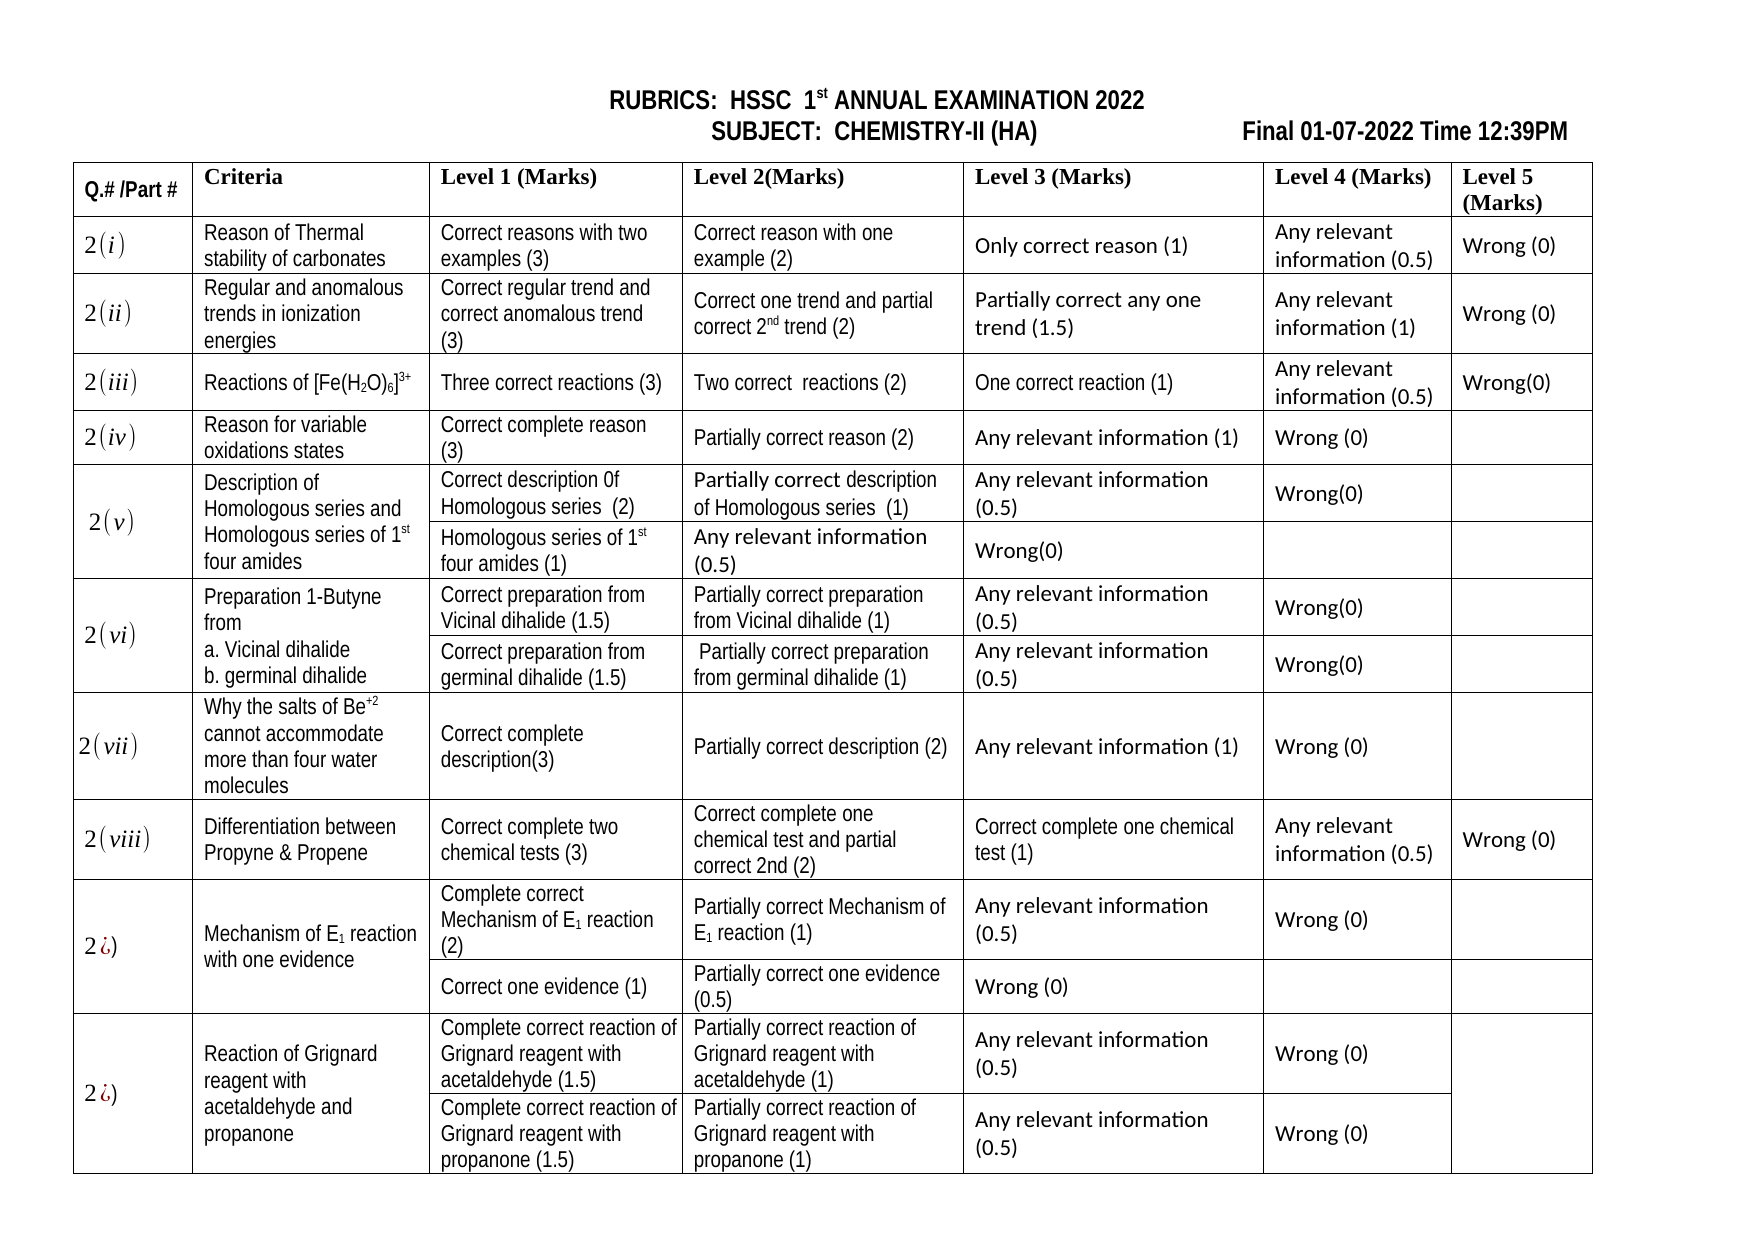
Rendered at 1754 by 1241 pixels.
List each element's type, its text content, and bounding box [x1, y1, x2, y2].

table_cell Wrong (0) [964, 960, 1263, 1012]
table_cell Any relevant information (1) [964, 411, 1263, 464]
table_cell Preparation 1-Butyne from a. Vicinal dihalide b. germinal dihalide [193, 579, 429, 692]
table_cell Homologous series of 1st four amides (1) [430, 522, 682, 578]
table_cell [1452, 411, 1592, 464]
table_cell [74, 465, 192, 578]
table_cell Partially correct reaction of Grignard reagent with propanone (1) [683, 1094, 963, 1173]
table_cell Partially correct reaction of Grignard reagent with acetaldehyde (1) [683, 1014, 963, 1093]
table_cell Any relevant information (0.5) [964, 465, 1263, 521]
text SUBJECT: CHEMISTRY-II (HA) Final 01-07-2022 Time 12:39PM [570, 115, 1634, 146]
table_cell Partially correct description (2) [683, 693, 963, 798]
table_cell Any relevant information (0.5) [964, 880, 1263, 959]
table_cell Reason for variable oxidations states [193, 411, 429, 464]
table_cell Wrong (0) [1264, 693, 1451, 798]
table_cell [1452, 693, 1592, 798]
table_cell Wrong(0) [1264, 579, 1451, 635]
table_cell Any relevant information (0.5) [1264, 800, 1451, 879]
table_cell Wrong(0) [1452, 354, 1592, 410]
table_cell One correct reaction (1) [964, 354, 1263, 410]
text RUBRICS: HSSC 1st ANNUAL EXAMINATION 2022 [120, 84, 1634, 115]
table_cell Correct reasons with two examples (3) [430, 217, 682, 273]
table_cell Wrong (0) [1452, 217, 1592, 273]
table_cell [74, 800, 192, 879]
table_cell Any relevant information (0.5) [964, 1094, 1263, 1173]
table_cell Correct preparation from germinal dihalide (1.5) [430, 636, 682, 692]
table_cell Why the salts of Be+2 cannot accommodate more than four water molecules [193, 693, 429, 798]
table_cell Wrong (0) [1452, 274, 1592, 353]
table_cell Description of Homologous series and Homologous series of 1st four amides [193, 465, 429, 578]
table_header Level 3 (Marks) [964, 163, 1263, 216]
table_header Level 4 (Marks) [1264, 163, 1451, 216]
table_header Level 5 (Marks) [1452, 163, 1592, 216]
table_cell Correct complete description(3) [430, 693, 682, 798]
table_cell Any relevant information (0.5) [683, 522, 963, 578]
table_cell Any relevant information (0.5) [1264, 217, 1451, 273]
table_cell Correct regular trend and correct anomalous trend (3) [430, 274, 682, 353]
table_cell Partially correct preparation from germinal dihalide (1) [683, 636, 963, 692]
table_cell Wrong(0) [964, 522, 1263, 578]
table_cell Three correct reactions (3) [430, 354, 682, 410]
table_cell Wrong (0) [1264, 411, 1451, 464]
table_cell Any relevant information (0.5) [1264, 354, 1451, 410]
table_cell [1452, 960, 1592, 1012]
table_cell Reactions of [Fe(H2O)6]3+ [193, 354, 429, 410]
table_cell [74, 217, 192, 273]
table_header Q.# /Part # [74, 163, 192, 216]
table_cell Correct complete one chemical test and partial correct 2nd (2) [683, 800, 963, 879]
table_cell Any relevant information (1) [1264, 274, 1451, 353]
table_cell Partially correct description of Homologous series (1) [683, 465, 963, 521]
table_cell Differentiation between Propyne & Propene [193, 800, 429, 879]
table_cell Wrong(0) [1264, 636, 1451, 692]
table_cell [1452, 579, 1592, 635]
table_cell Correct complete two chemical tests (3) [430, 800, 682, 879]
table_cell Reaction of Grignard reagent with acetaldehyde and propanone [193, 1014, 429, 1173]
table_cell Correct preparation from Vicinal dihalide (1.5) [430, 579, 682, 635]
table_cell Correct complete reason (3) [430, 411, 682, 464]
table_cell [74, 579, 192, 692]
table_cell Mechanism of E1 reaction with one evidence [193, 880, 429, 1012]
table_cell Wrong (0) [1264, 880, 1451, 959]
table_header Level 2(Marks) [683, 163, 963, 216]
table_cell [74, 274, 192, 353]
table_cell Any relevant information (1) [964, 693, 1263, 798]
table_cell Partially correct Mechanism of E1 reaction (1) [683, 880, 963, 959]
table_cell Reason of Thermal stability of carbonates [193, 217, 429, 273]
table_cell Partially correct any one trend (1.5) [964, 274, 1263, 353]
table_cell Regular and anomalous trends in ionization energies [193, 274, 429, 353]
table_cell Correct one trend and partial correct 2nd trend (2) [683, 274, 963, 353]
table_cell Correct description 0f Homologous series (2) [430, 465, 682, 521]
table_cell Complete correct reaction of Grignard reagent with acetaldehyde (1.5) [430, 1014, 682, 1093]
table_cell Wrong (0) [1452, 800, 1592, 879]
table_cell [1452, 636, 1592, 692]
table_cell Partially correct reason (2) [683, 411, 963, 464]
table_cell [74, 411, 192, 464]
table_cell [1264, 522, 1451, 578]
table_cell Complete correct Mechanism of E1 reaction (2) [430, 880, 682, 959]
table_cell Partially correct preparation from Vicinal dihalide (1) [683, 579, 963, 635]
table_cell Partially correct one evidence (0.5) [683, 960, 963, 1012]
table_cell ) [74, 1014, 192, 1173]
table_cell [74, 693, 192, 798]
table_cell Correct complete one chemical test (1) [964, 800, 1263, 879]
table_cell [1452, 522, 1592, 578]
table_cell Complete correct reaction of Grignard reagent with propanone (1.5) [430, 1094, 682, 1173]
table_cell Correct one evidence (1) [430, 960, 682, 1012]
table_cell [1452, 880, 1592, 959]
table_cell Correct reason with one example (2) [683, 217, 963, 273]
table_cell Wrong(0) [1264, 465, 1451, 521]
table_cell [1452, 465, 1592, 521]
table_cell [1452, 1014, 1592, 1173]
table_cell Wrong (0) [1264, 1014, 1451, 1093]
table_cell Any relevant information (0.5) [964, 636, 1263, 692]
table_cell Only correct reason (1) [964, 217, 1263, 273]
table_cell Wrong (0) [1264, 1094, 1451, 1173]
table_cell Two correct reactions (2) [683, 354, 963, 410]
table_cell ) [74, 880, 192, 1012]
table_header Level 1 (Marks) [430, 163, 682, 216]
table_header Criteria [193, 163, 429, 216]
table_cell [1264, 960, 1451, 1012]
table_cell Any relevant information (0.5) [964, 579, 1263, 635]
table_cell Any relevant information (0.5) [964, 1014, 1263, 1093]
table_cell [74, 354, 192, 410]
